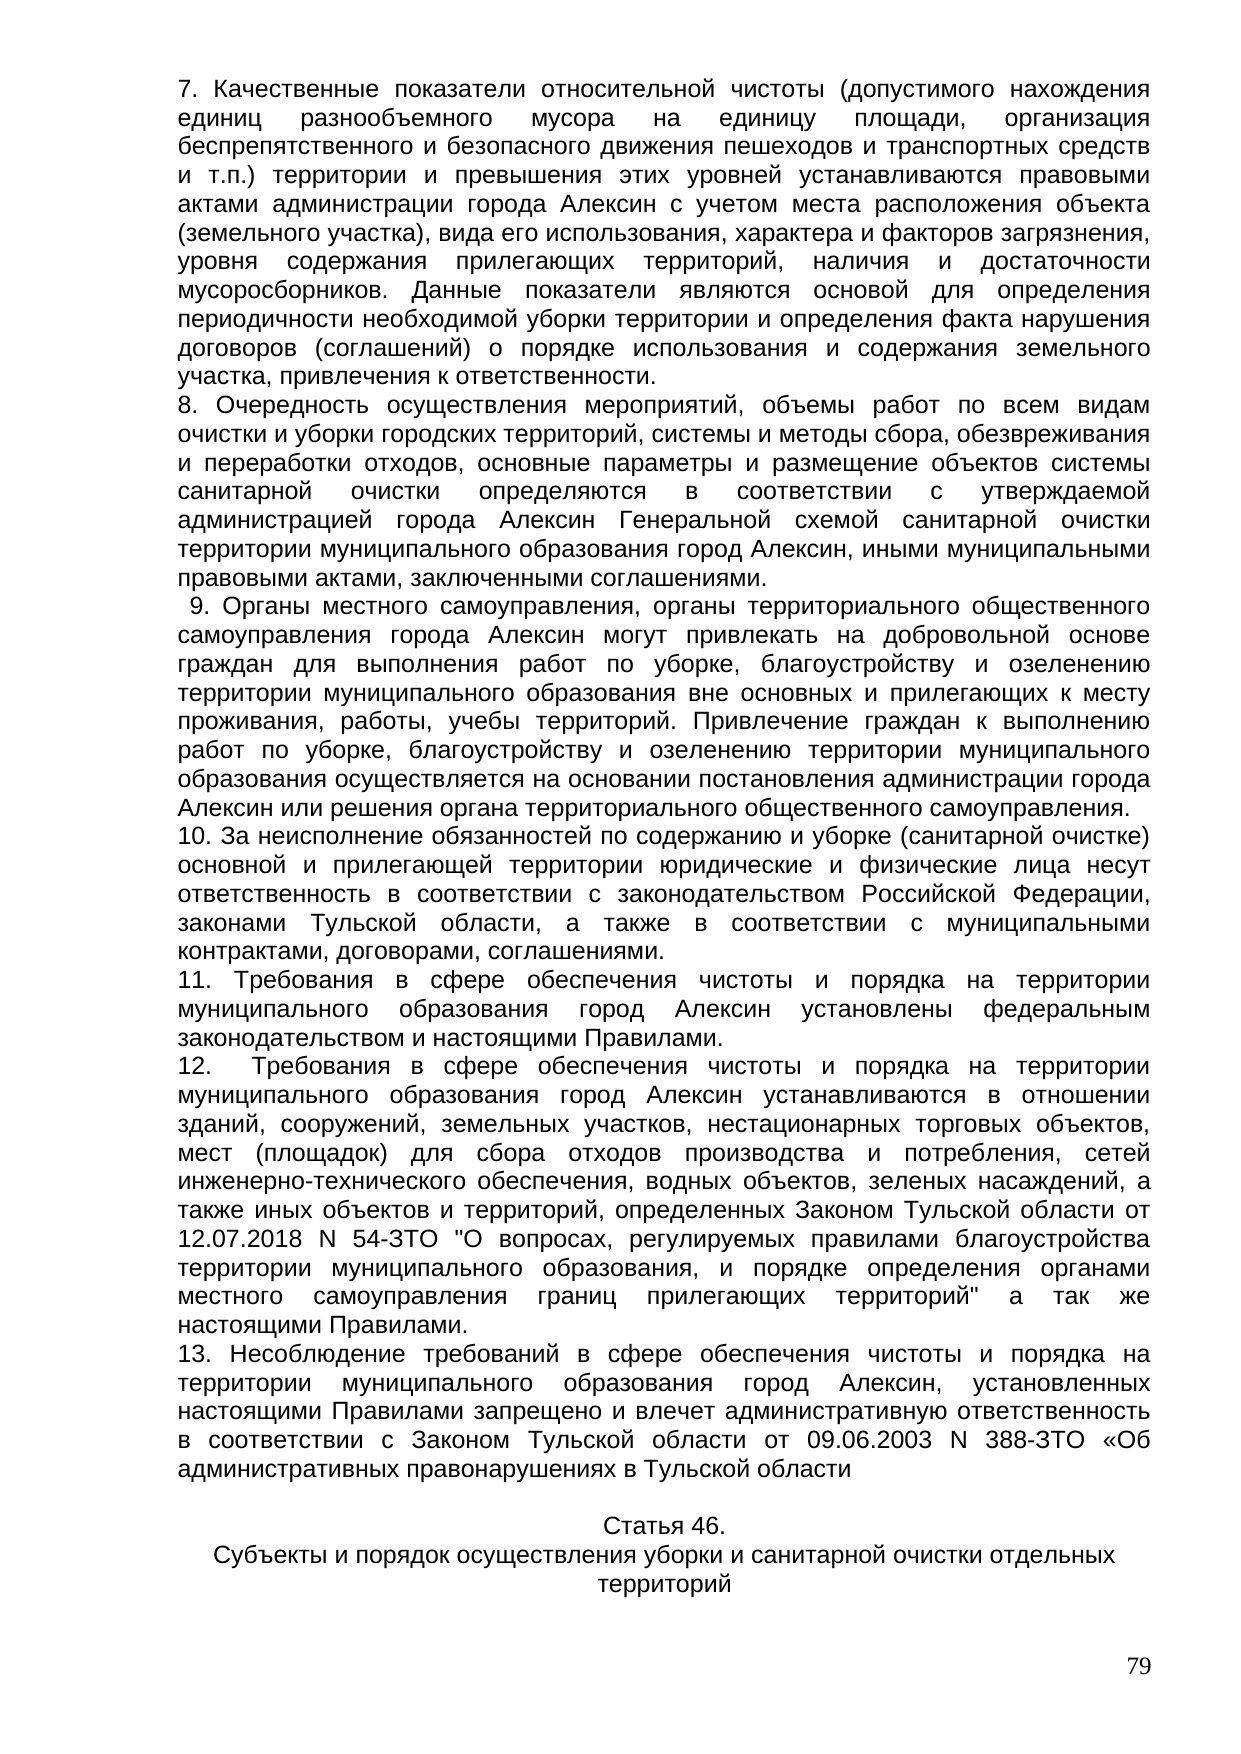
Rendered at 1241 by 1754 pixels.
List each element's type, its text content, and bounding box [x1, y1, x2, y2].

text 8. Очередность осуществления мероприятий, объемы работ по всем видам очистки и уборки городских территорий, системы и методы сбора, обезвреживания и переработки отходов, основные параметры и размещение объектов системы санитарной очистки определяются в соответствии с утверждаемой администрацией города Алексин Генеральной схемой санитарной очистки территории муниципального образования город Алексин, иными муниципальными правовыми актами, заключенными соглашениями. [177, 390, 1152, 591]
text Статья 46. [177, 1511, 1152, 1540]
text 13. Несоблюдение требований в сфере обеспечения чистоты и порядка на территории муниципального образования город Алексин, установленных настоящими Правилами запрещено и влечет административную ответственность в соответствии с Законом Тульской области от 09.06.2003 N 388-ЗТО «Об административных правонарушениях в Тульской области [177, 1339, 1152, 1483]
text 7. Качественные показатели относительной чистоты (допустимого нахождения единиц разнообъемного мусора на единицу площади, организация беспрепятственного и безопасного движения пешеходов и транспортных средств и т.п.) территории и превышения этих уровней устанавливаются правовыми актами администрации города Алексин с учетом места расположения объекта (земельного участка), вида его использования, характера и факторов загрязнения, уровня содержания прилегающих территорий, наличия и достаточности мусоросборников. Данные показатели являются основой для определения периодичности необходимой уборки территории и определения факта нарушения договоров (соглашений) о порядке использования и содержания земельного участка, привлечения к ответственности. [177, 74, 1152, 390]
text 12. Требования в сфере обеспечения чистоты и порядка на территории муниципального образования город Алексин устанавливаются в отношении зданий, сооружений, земельных участков, нестационарных торговых объектов, мест (площадок) для сбора отходов производства и потребления, сетей инженерно-технического обеспечения, водных объектов, зеленых насаждений, а также иных объектов и территорий, определенных Законом Тульской области от 12.07.2018 N 54-ЗТО "О вопросах, регулируемых правилами благоустройства территории муниципального образования, и порядке определения органами местного самоуправления границ прилегающих территорий" а так же настоящими Правилами. [177, 1051, 1152, 1339]
text 10. За неисполнение обязанностей по содержанию и уборке (санитарной очистке) основной и прилегающей территории юридические и физические лица несут ответственность в соответствии с законодательством Российской Федерации, законами Тульской области, а также в соответствии с муниципальными контрактами, договорами, соглашениями. [177, 821, 1152, 965]
text 11. Требования в сфере обеспечения чистоты и порядка на территории муниципального образования город Алексин установлены федеральным законодательством и настоящими Правилами. [177, 965, 1152, 1051]
text Субъекты и порядок осуществления уборки и санитарной очистки отдельных территорий [177, 1540, 1152, 1598]
text 9. Органы местного самоуправления, органы территориального общественного самоуправления города Алексин могут привлекать на добровольной основе граждан для выполнения работ по уборке, благоустройству и озеленению территории муниципального образования вне основных и прилегающих к месту проживания, работы, учебы территорий. Привлечение граждан к выполнению работ по уборке, благоустройству и озеленению территории муниципального образования осуществляется на основании постановления администрации города Алексин или решения органа территориального общественного самоуправления. [177, 591, 1152, 821]
